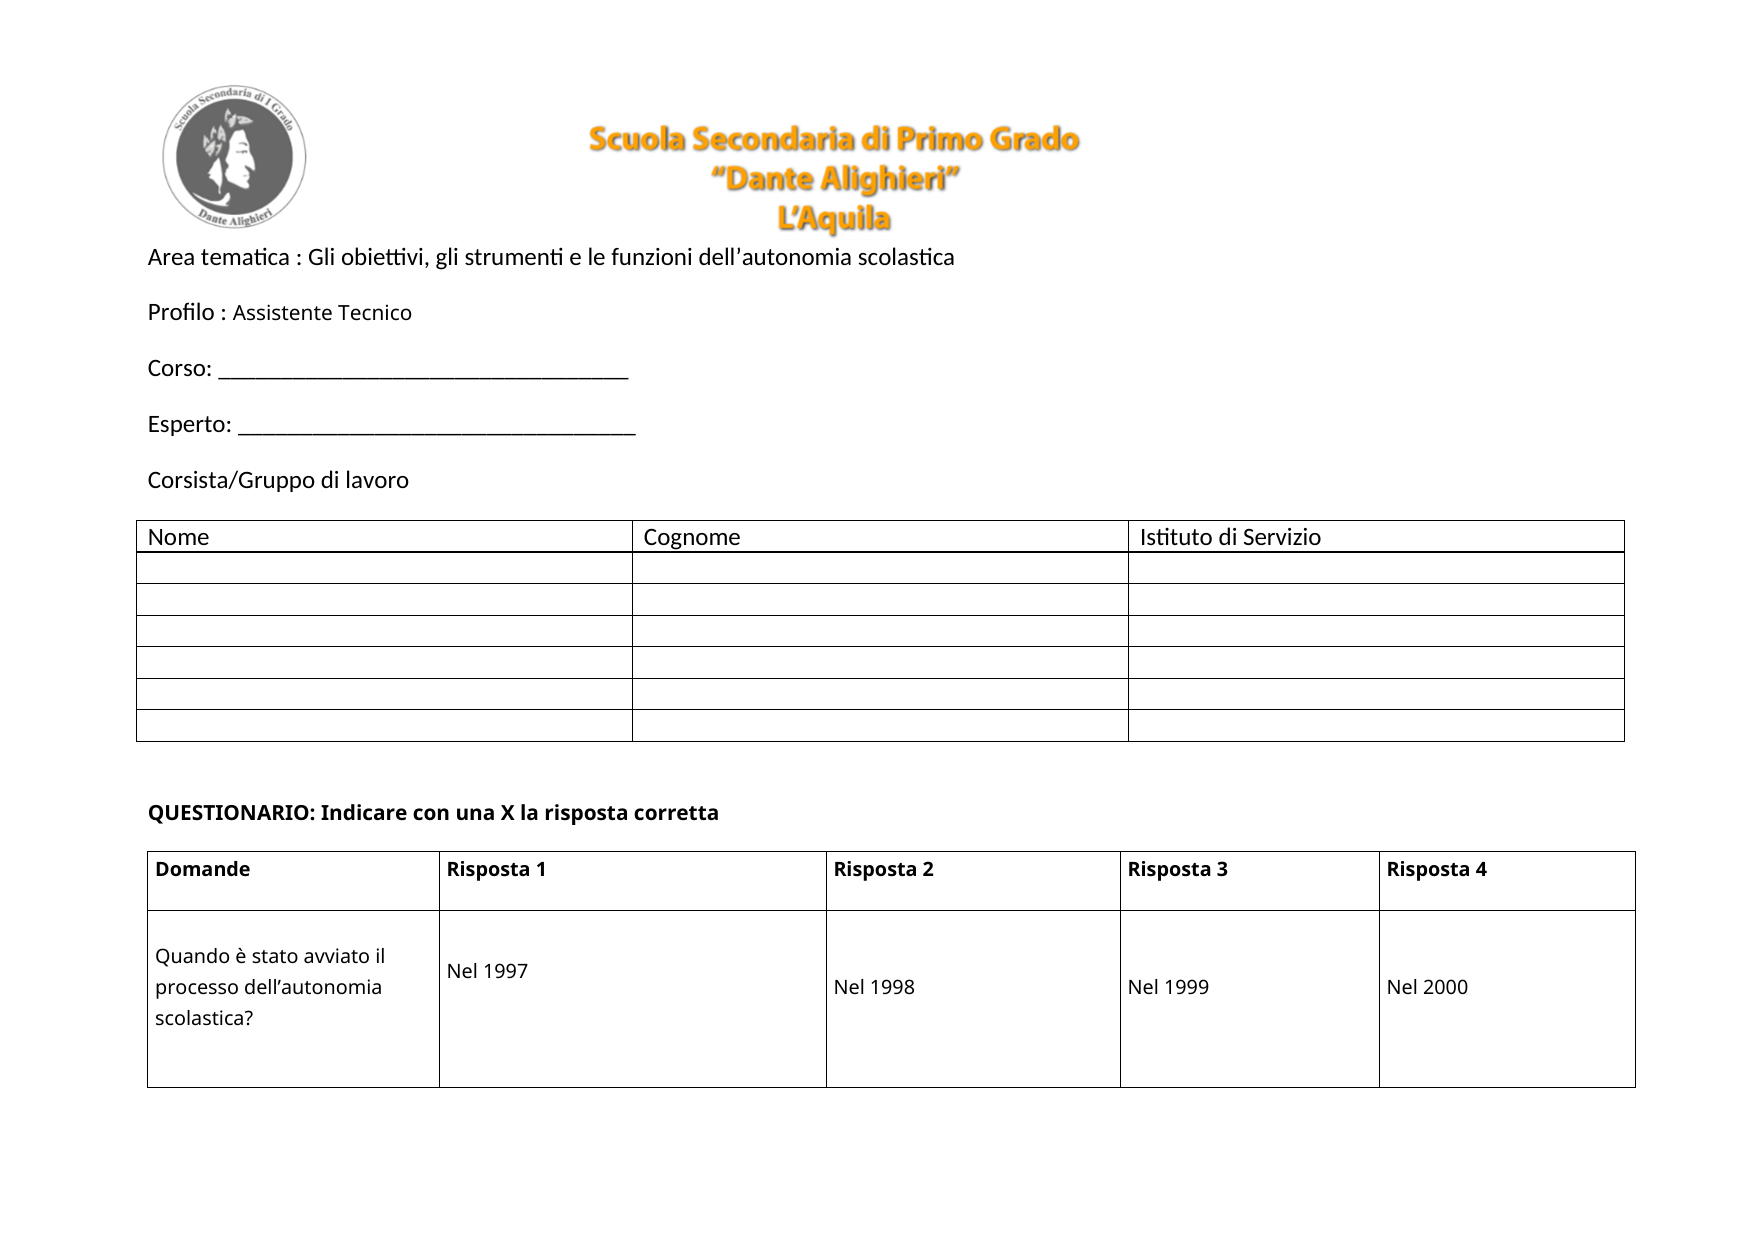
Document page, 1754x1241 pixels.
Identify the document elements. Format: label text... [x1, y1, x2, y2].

table_header Risposta 3 [1121, 852, 1379, 910]
table_cell [137, 710, 632, 741]
table_header Nome [137, 521, 632, 551]
text Corsista/Gruppo di lavoro [148, 464, 1636, 494]
table_header Risposta 1 [440, 852, 826, 910]
table_header Cognome [633, 521, 1128, 551]
table_cell [1129, 710, 1624, 741]
picture [569, 96, 1092, 241]
table_cell [633, 710, 1128, 741]
table_cell Nel 1997 [440, 911, 826, 1087]
table_cell [137, 553, 632, 583]
text Profilo : Assistente Tecnico [148, 297, 1636, 327]
table_cell [1129, 647, 1624, 678]
table_cell [633, 679, 1128, 709]
text QUESTIONARIO: Indicare con una X la risposta corretta [148, 798, 1636, 826]
table_cell Nel 2000 [1380, 911, 1635, 1087]
table_cell [633, 616, 1128, 646]
text Area tematica : Gli obiettivi, gli strumenti e le funzioni dell’autonomia scolastica [148, 241, 1636, 271]
table_cell Quando è stato avviato il processo dell’autonomia scolastica? [148, 911, 439, 1087]
table_cell [633, 584, 1128, 614]
table_header Domande [148, 852, 439, 910]
table_cell [633, 553, 1128, 583]
table_cell [137, 584, 632, 614]
text Esperto: ________________________________ [148, 408, 1636, 439]
table_header Istituto di Servizio [1129, 521, 1624, 551]
text Corso: _________________________________ [148, 352, 1636, 383]
table_cell [137, 647, 632, 678]
table_cell Nel 1998 [827, 911, 1120, 1087]
table_cell Nel 1999 [1121, 911, 1379, 1087]
table_cell [1129, 584, 1624, 614]
table_header Risposta 4 [1380, 852, 1635, 910]
picture [147, 73, 316, 241]
table_cell [1129, 553, 1624, 583]
table_cell [137, 616, 632, 646]
table_cell [1129, 679, 1624, 709]
table_cell [633, 647, 1128, 678]
table_cell [1129, 616, 1624, 646]
table_header Risposta 2 [827, 852, 1120, 910]
table_cell [137, 679, 632, 709]
